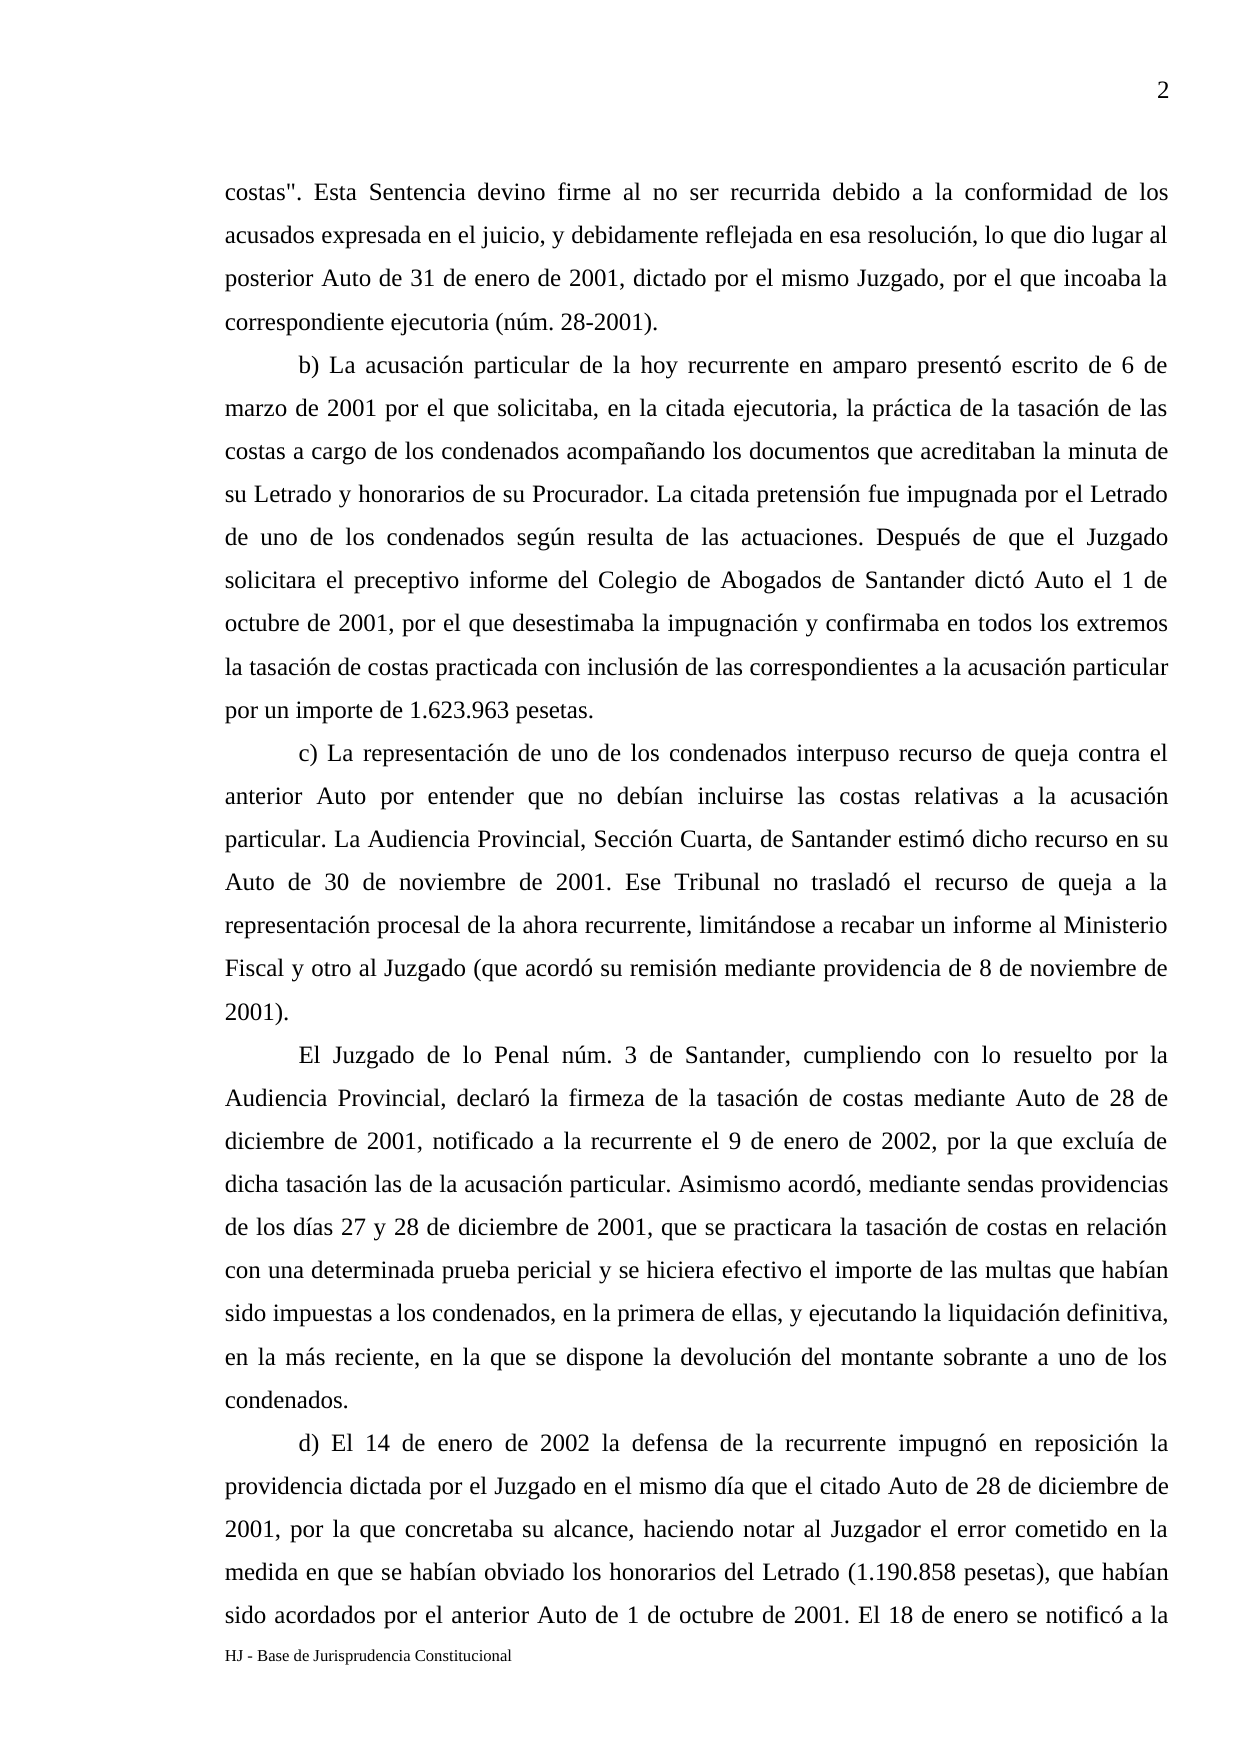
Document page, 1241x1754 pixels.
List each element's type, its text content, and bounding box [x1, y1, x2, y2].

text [224, 1428, 1169, 1629]
text c) La representación de uno de los condenados interpuso recurso de queja contra el anterior Auto por entender que no debían incluirse las costas relativas a la acusación particular. La Audiencia Provincial, Sección Cuarta, de Santander estimó dicho recurso en su Auto de 30 de noviembre de 2001. Ese Tribunal no trasladó el recurso de queja a la representación procesal de la ahora recurrente, limitándose a recabar un informe al Ministerio Fiscal y otro al Juzgado (que acordó su remisión mediante providencia de 8 de noviembre de 2001). [224, 738, 1169, 1025]
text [224, 177, 1169, 335]
text El Juzgado de lo Penal núm. 3 de Santander, cumpliendo con lo resuelto por la Audiencia Provincial, declaró la firmeza de la tasación de costas mediante Auto de 28 de diciembre de 2001, notificado a la recurrente el 9 de enero de 2002, por la que excluía de dicha tasación las de la acusación particular. Asimismo acordó, mediante sendas providencias de los días 27 y 28 de diciembre de 2001, que se practicara la tasación de costas en relación con una determinada prueba pericial y se hiciera efectivo el importe de las multas que habían sido impuestas a los condenados, en la primera de ellas, y ejecutando la liquidación definitiva, en la más reciente, en la que se dispone la devolución del montante sobrante a uno de los condenados. [224, 1040, 1169, 1413]
text b) La acusación particular de la hoy recurrente en amparo presentó escrito de 6 de marzo de 2001 por el que solicitaba, en la citada ejecutoria, la práctica de la tasación de las costas a cargo de los condenados acompañando los documentos que acreditaban la minuta de su Letrado y honorarios de su Procurador. La citada pretensión fue impugnada por el Letrado de uno de los condenados según resulta de las actuaciones. Después de que el Juzgado solicitara el preceptivo informe del Colegio de Abogados de Santander dictó Auto el 1 de octubre de 2001, por el que desestimaba la impugnación y confirmaba en todos los extremos la tasación de costas practicada con inclusión de las correspondientes a la acusación particular por un importe de 1.623.963 pesetas. [224, 350, 1169, 723]
